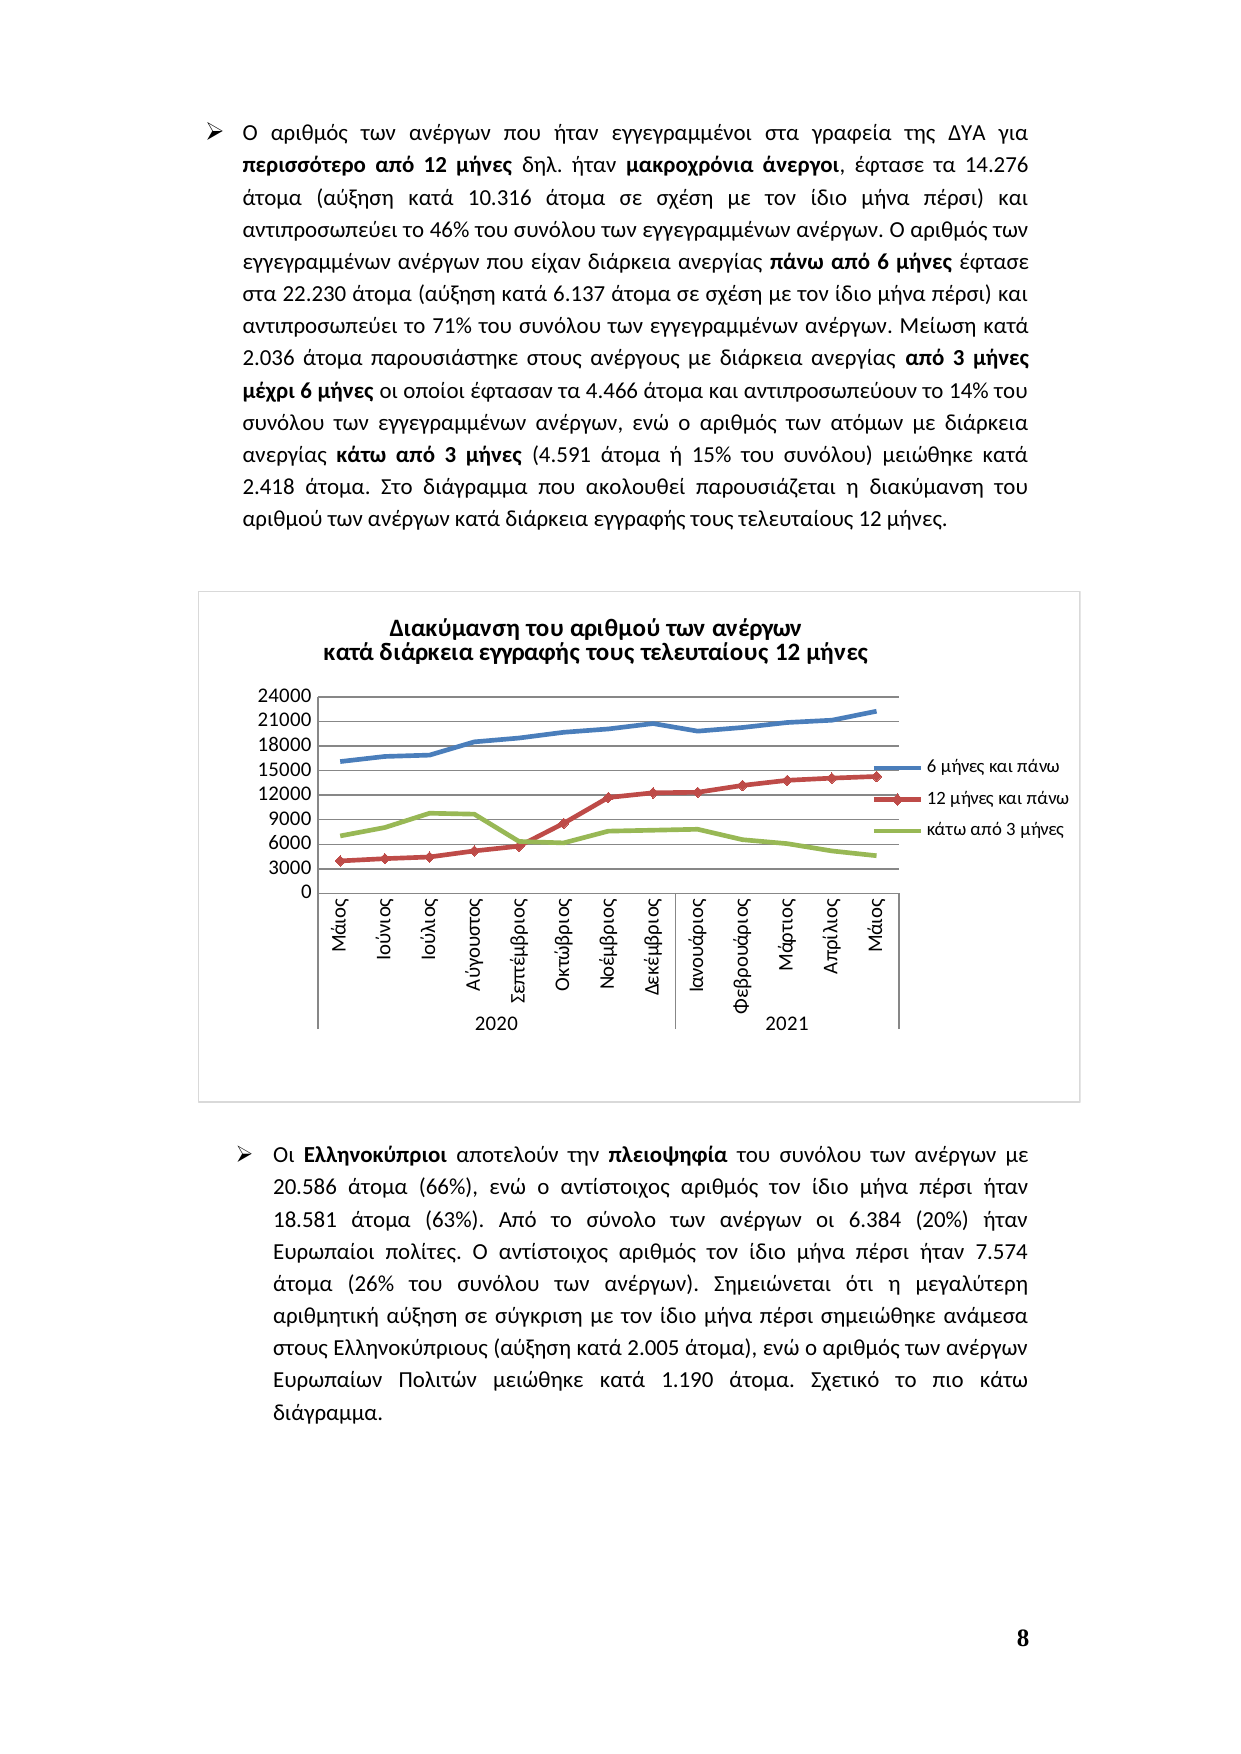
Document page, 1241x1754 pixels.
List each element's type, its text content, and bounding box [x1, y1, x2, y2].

list O αριθμός των ανέργων που ήταν εγγεγραμμένοι στα γραφεία της ΔΥΑ για περισσότερο από 12 μήνες δηλ. ήταν μακροχρόνια άνεργοι, έφτασε τα 14.276 άτομα (αύξηση κατά 10.316 άτομα σε σχέση με τον ίδιο μήνα πέρσι) και αντιπροσωπεύει το 46% του συνόλου των εγγεγραμμένων ανέργων. Ο αριθμός των εγγεγραμμένων ανέργων που είχαν διάρκεια ανεργίας πάνω από 6 μήνες έφτασε στα 22.230 άτομα (αύξηση κατά 6.137 άτομα σε σχέση με τον ίδιο μήνα πέρσι) και αντιπροσωπεύει το 71% του συνόλου των εγγεγραμμένων ανέργων. Μείωση κατά 2.036 άτομα παρουσιάστηκε στους ανέργους με διάρκεια ανεργίας από 3 μήνες μέχρι 6 μήνες οι οποίοι έφτασαν τα 4.466 άτομα και αντιπροσωπεύουν το 14% του συνόλου των εγγεγραμμένων ανέργων, ενώ ο αριθμός των ατόμων με διάρκεια ανεργίας κάτω από 3 μήνες (4.591 άτομα ή 15% του συνόλου) μειώθηκε κατά 2.418 άτομα. Στο διάγραμμα που ακολουθεί παρουσιάζεται η διακύμανση του αριθμού των ανέργων κατά διάρκεια εγγραφής τους τελευταίους 12 μήνες. [205, 118, 1029, 532]
list Οι Ελληνοκύπριοι αποτελούν την πλειοψηφία του συνόλου των ανέργων με 20.586 άτομα (66%), ενώ ο αντίστοιχος αριθμός τον ίδιο μήνα πέρσι ήταν 18.581 άτομα (63%). Από το σύνολο των ανέργων οι 6.384 (20%) ήταν Ευρωπαίοι πολίτες. Ο αντίστοιχος αριθμός τον ίδιο μήνα πέρσι ήταν 7.574 άτομα (26% του συνόλου των ανέργων). Σημειώνεται ότι η μεγαλύτερη αριθμητική αύξηση σε σύγκριση με τον ίδιο μήνα πέρσι σημειώθηκε ανάμεσα στους Ελληνοκύπριους (αύξηση κατά 2.005 άτομα), ενώ ο αριθμός των ανέργων Ευρωπαίων Πολιτών μειώθηκε κατά 1.190 άτομα. Σχετικό το πιο κάτω διάγραμμα. [235, 1140, 1029, 1426]
